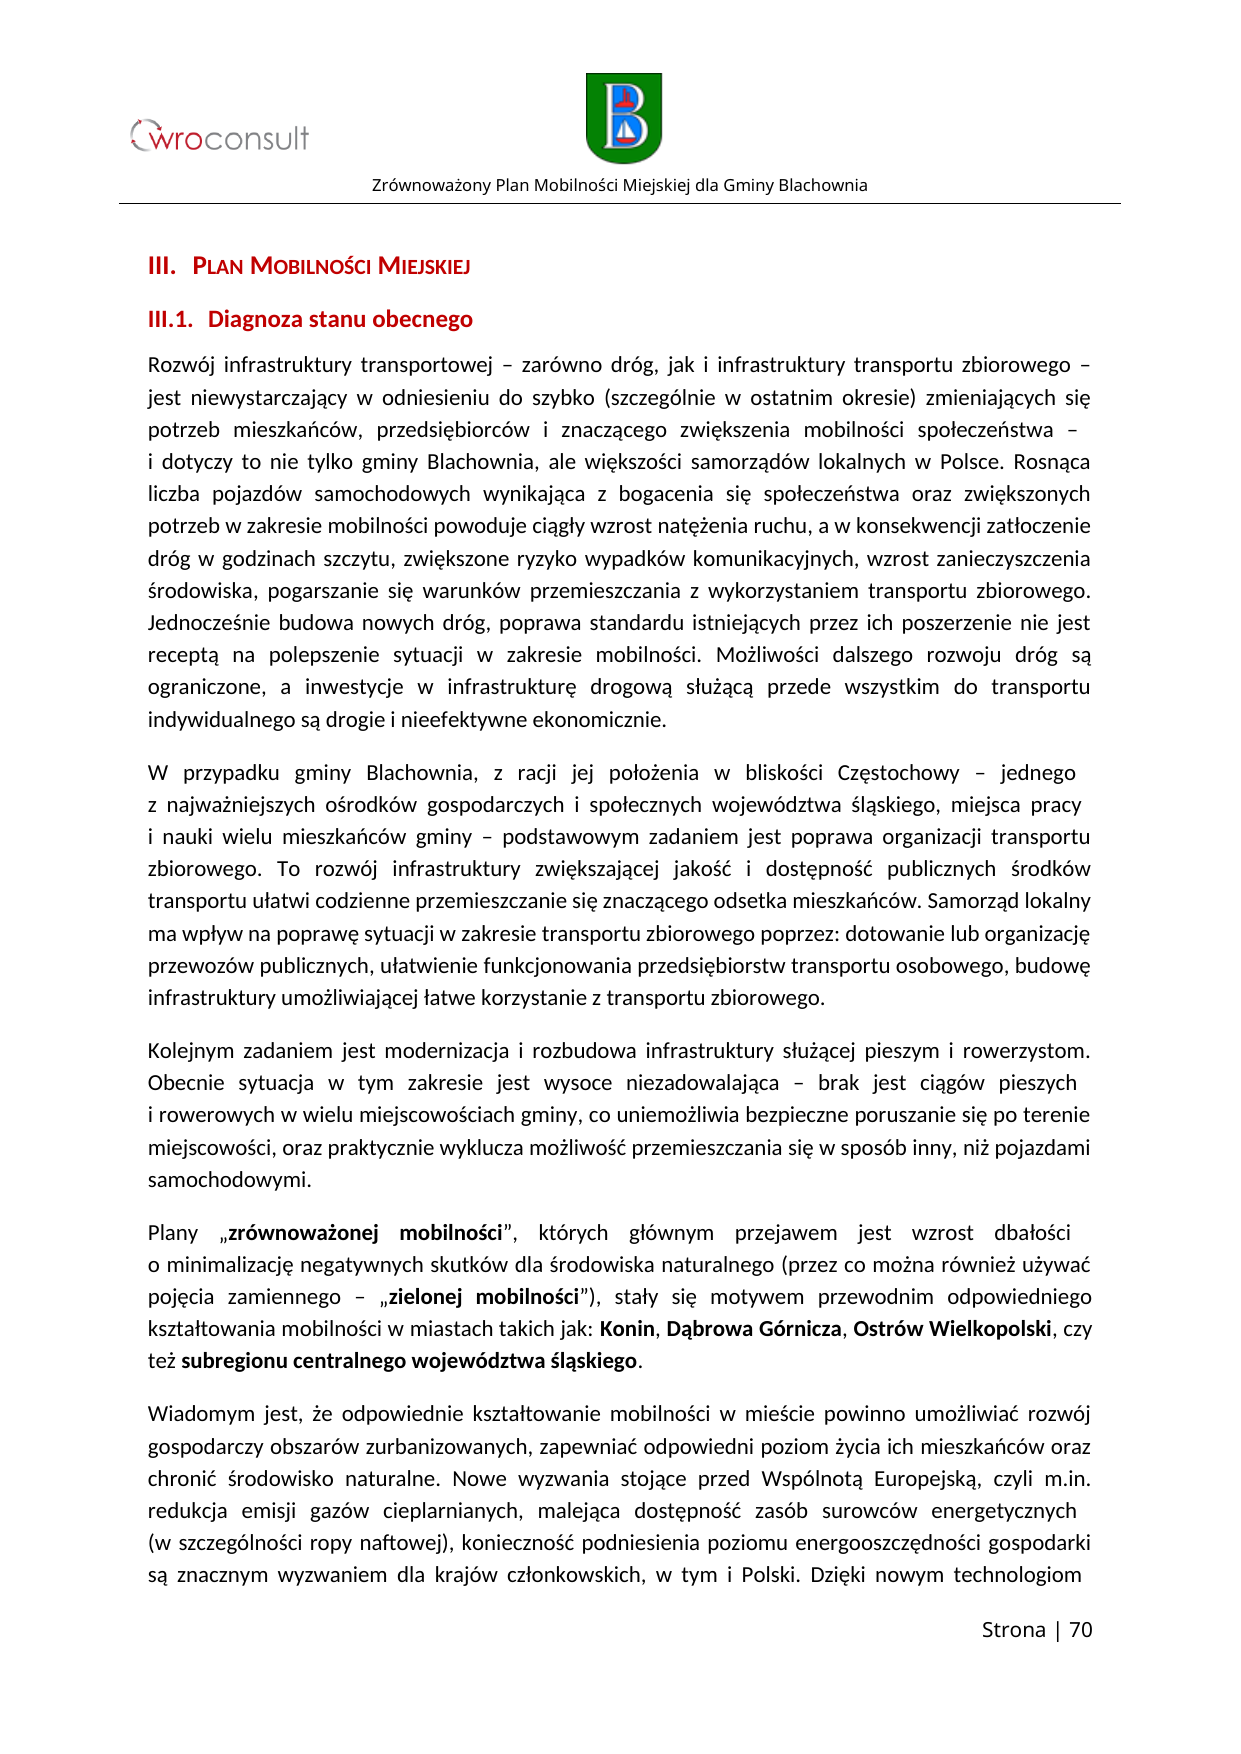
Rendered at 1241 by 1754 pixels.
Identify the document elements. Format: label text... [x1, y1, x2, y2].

text W przypadku gminy Blachownia, z racji jej położenia w bliskości Częstochowy – jednego z najważniejszych ośrodków gospodarczych i społecznych województwa śląskiego, miejsca pracy i nauki wielu mieszkańców gminy – podstawowym zadaniem jest poprawa organizacji transportu zbiorowego. To rozwój infrastruktury zwiększającej jakość i dostępność publicznych środków transportu ułatwi codzienne przemieszczanie się znaczącego odsetka mieszkańców. Samorząd lokalny ma wpływ na poprawę sytuacji w zakresie transportu zbiorowego poprzez: dotowanie lub organizację przewozów publicznych, ułatwienie funkcjonowania przedsiębiorstw transportu osobowego, budowę infrastruktury umożliwiającej łatwe korzystanie z transportu zbiorowego. [148, 758, 1093, 1011]
text Plany „zrównoważonej mobilności”, których głównym przejawem jest wzrost dbałości o minimalizację negatywnych skutków dla środowiska naturalnego (przez co można również używać pojęcia zamiennego – „zielonej mobilności”), stały się motywem przewodnim odpowiedniego kształtowania mobilności w miastach takich jak: Konin, Dąbrowa Górnicza, Ostrów Wielkopolski, czy też subregionu centralnego województwa śląskiego. [148, 1218, 1093, 1374]
subtitle Diagnoza stanu obecnego [148, 303, 1093, 334]
text Rozwój infrastruktury transportowej – zarówno dróg, jak i infrastruktury transportu zbiorowego – jest niewystarczający w odniesieniu do szybko (szczególnie w ostatnim okresie) zmieniających się potrzeb mieszkańców, przedsiębiorców i znaczącego zwiększenia mobilności społeczeństwa – i dotyczy to nie tylko gminy Blachownia, ale większości samorządów lokalnych w Polsce. Rosnąca liczba pojazdów samochodowych wynikająca z bogacenia się społeczeństwa oraz zwiększonych potrzeb w zakresie mobilności powoduje ciągły wzrost natężenia ruchu, a w konsekwencji zatłoczenie dróg w godzinach szczytu, zwiększone ryzyko wypadków komunikacyjnych, wzrost zanieczyszczenia środowiska, pogarszanie się warunków przemieszczania z wykorzystaniem transportu zbiorowego. Jednocześnie budowa nowych dróg, poprawa standardu istniejących przez ich poszerzenie nie jest receptą na polepszenie sytuacji w zakresie mobilności. Możliwości dalszego rozwoju dróg są ograniczone, a inwestycje w infrastrukturę drogową służącą przede wszystkim do transportu indywidualnego są drogie i nieefektywne ekonomicznie. [148, 351, 1093, 733]
text Kolejnym zadaniem jest modernizacja i rozbudowa infrastruktury służącej pieszym i rowerzystom. Obecnie sytuacja w tym zakresie jest wysoce niezadowalająca – brak jest ciągów pieszych i rowerowych w wielu miejscowościach gminy, co uniemożliwia bezpieczne poruszanie się po terenie miejscowości, oraz praktycznie wyklucza możliwość przemieszczania się w sposób inny, niż pojazdami samochodowymi. [148, 1036, 1093, 1193]
subtitle Plan Mobilności Miejskiej [148, 248, 1093, 282]
picture [129, 116, 311, 152]
picture [586, 73, 664, 166]
